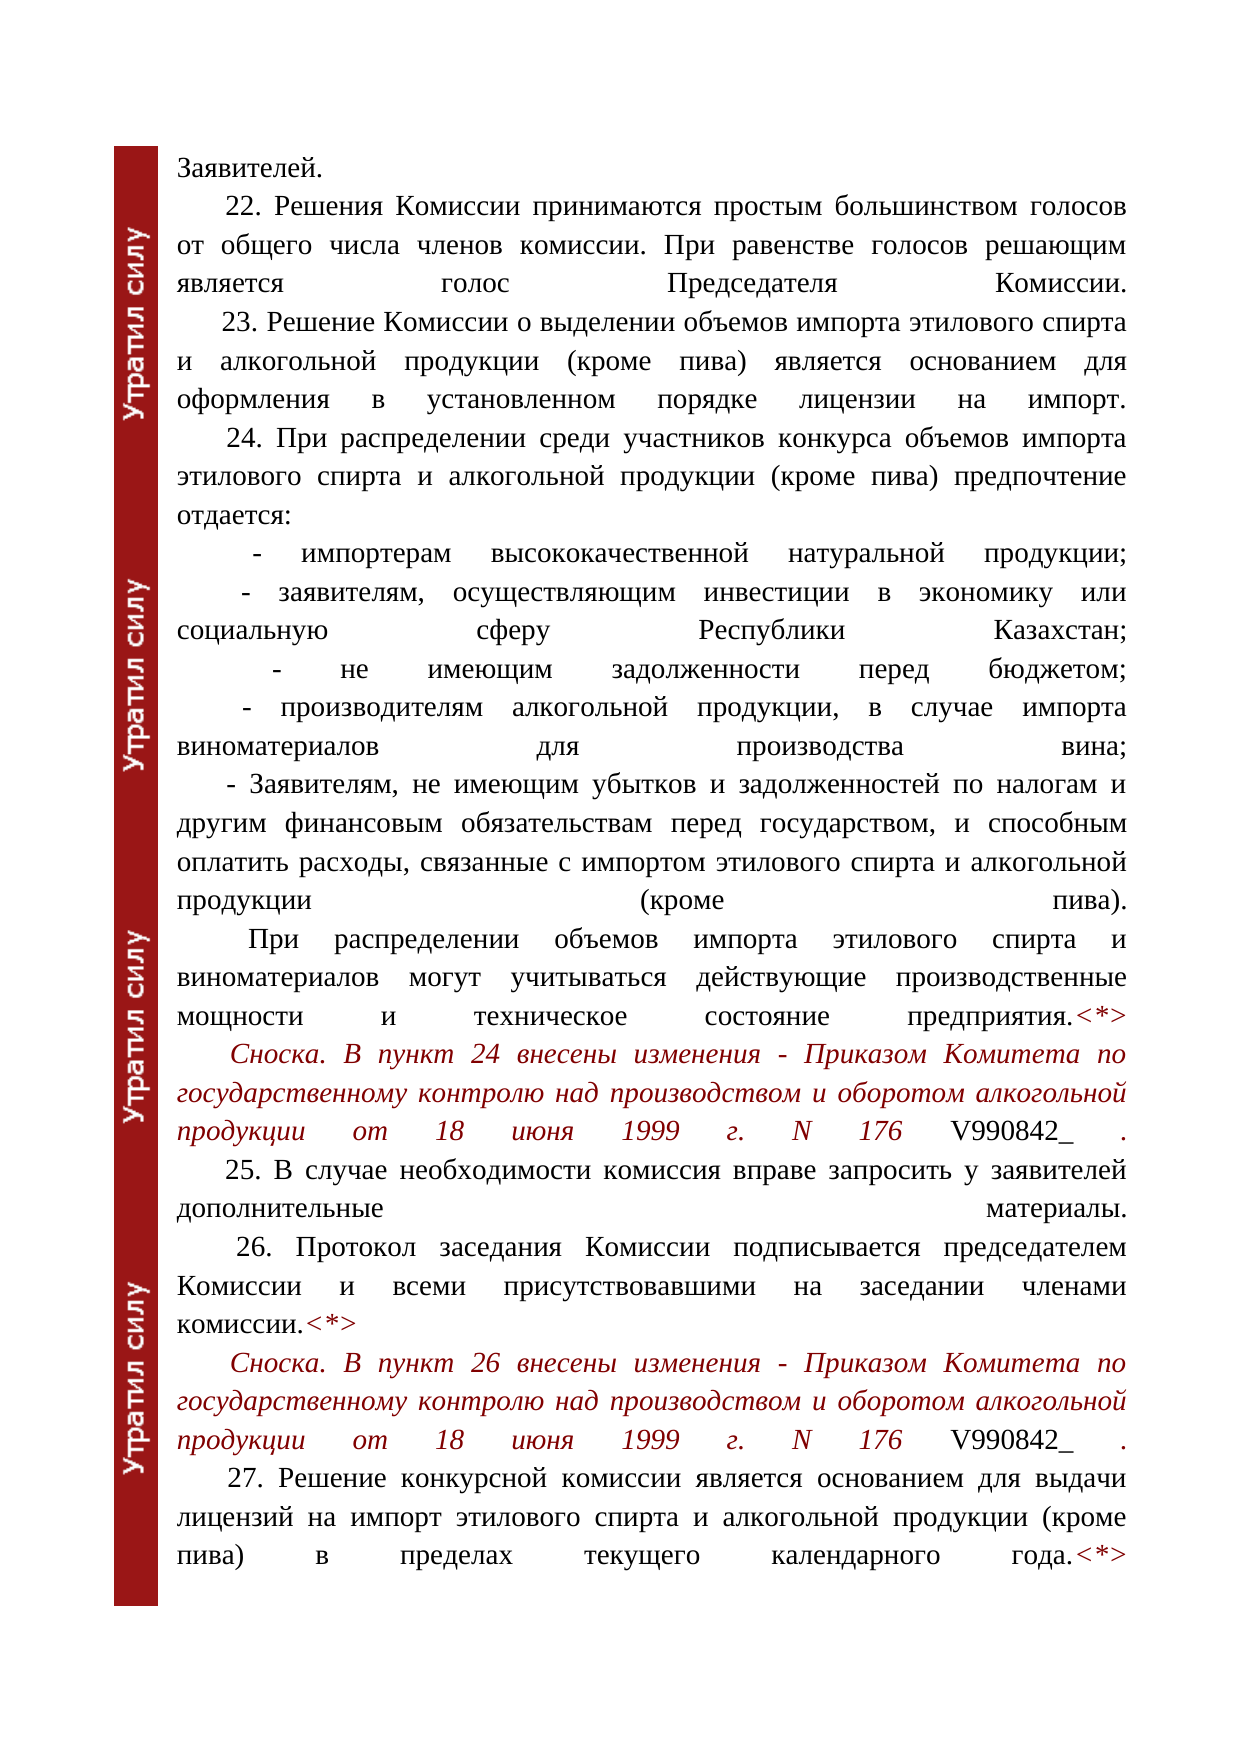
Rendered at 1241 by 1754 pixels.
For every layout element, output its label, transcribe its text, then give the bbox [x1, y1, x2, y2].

picture [114, 146, 158, 150]
picture [114, 1571, 158, 1606]
